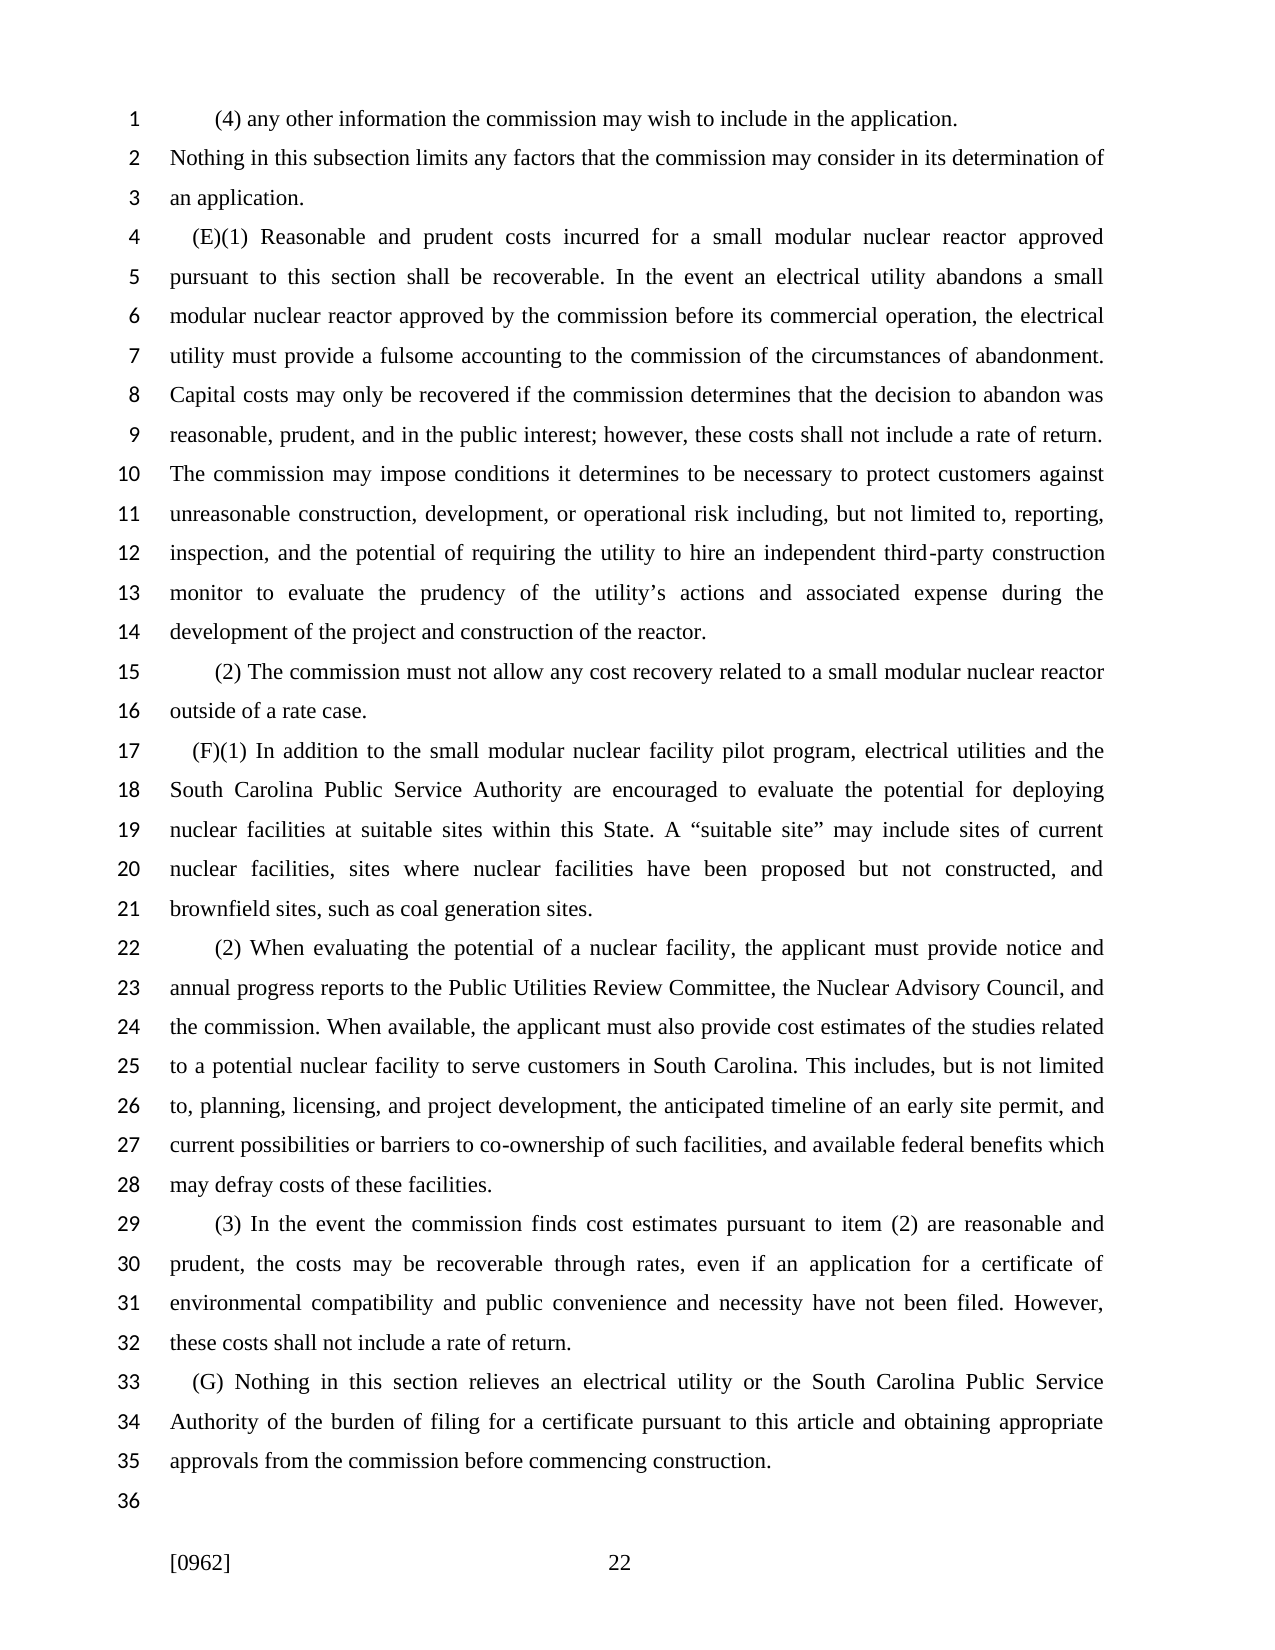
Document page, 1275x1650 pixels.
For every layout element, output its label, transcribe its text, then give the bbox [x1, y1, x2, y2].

text Nothing in this subsection limits any factors that the commission may consider in its determination of an application. [169, 144, 1106, 210]
text (4) any other information the commission may wish to include in the application. [169, 105, 1106, 131]
text (E)(1) Reasonable and prudent costs incurred for a small modular nuclear reactor approved pursuant to this section shall be recoverable. In the event an electrical utility abandons a small modular nuclear reactor approved by the commission before its commercial operation, the electrical utility must provide a fulsome accounting to the commission of the circumstances of abandonment. Capital costs may only be recovered if the commission determines that the decision to abandon was reasonable, prudent, and in the public interest; however, these costs shall not include a rate of return. The commission may impose conditions it determines to be necessary to protect customers against unreasonable construction, development, or operational risk including, but not limited to, reporting, inspection, and the potential of requiring the utility to hire an independent third-party construction monitor to evaluate the prudency of the utility’s actions and associated expense during the development of the project and construction of the reactor. [169, 223, 1106, 644]
text (2) When evaluating the potential of a nuclear facility, the applicant must provide notice and annual progress reports to the Public Utilities Review Committee, the Nuclear Advisory Council, and the commission. When available, the applicant must also provide cost estimates of the studies related to a potential nuclear facility to serve customers in South Carolina. This includes, but is not limited to, planning, licensing, and project development, the anticipated timeline of an early site permit, and current possibilities or barriers to co-ownership of such facilities, and available federal benefits which may defray costs of these facilities. [169, 934, 1106, 1197]
text (3) In the event the commission finds cost estimates pursuant to item (2) are reasonable and prudent, the costs may be recoverable through rates, even if an application for a certificate of environmental compatibility and public convenience and necessity have not been filed. However, these costs shall not include a rate of return. [169, 1210, 1106, 1355]
text (G) Nothing in this section relieves an electrical utility or the South Carolina Public Service Authority of the burden of filing for a certificate pursuant to this article and obtaining appropriate approvals from the commission before commencing construction. [169, 1368, 1106, 1474]
text (F)(1) In addition to the small modular nuclear facility pilot program, electrical utilities and the South Carolina Public Service Authority are encouraged to evaluate the potential for deploying nuclear facilities at suitable sites within this State. A “suitable site” may include sites of current nuclear facilities, sites where nuclear facilities have been proposed but not constructed, and brownfield sites, such as coal generation sites. [169, 737, 1106, 921]
text (2) The commission must not allow any cost recovery related to a small modular nuclear reactor outside of a rate case. [169, 658, 1106, 723]
